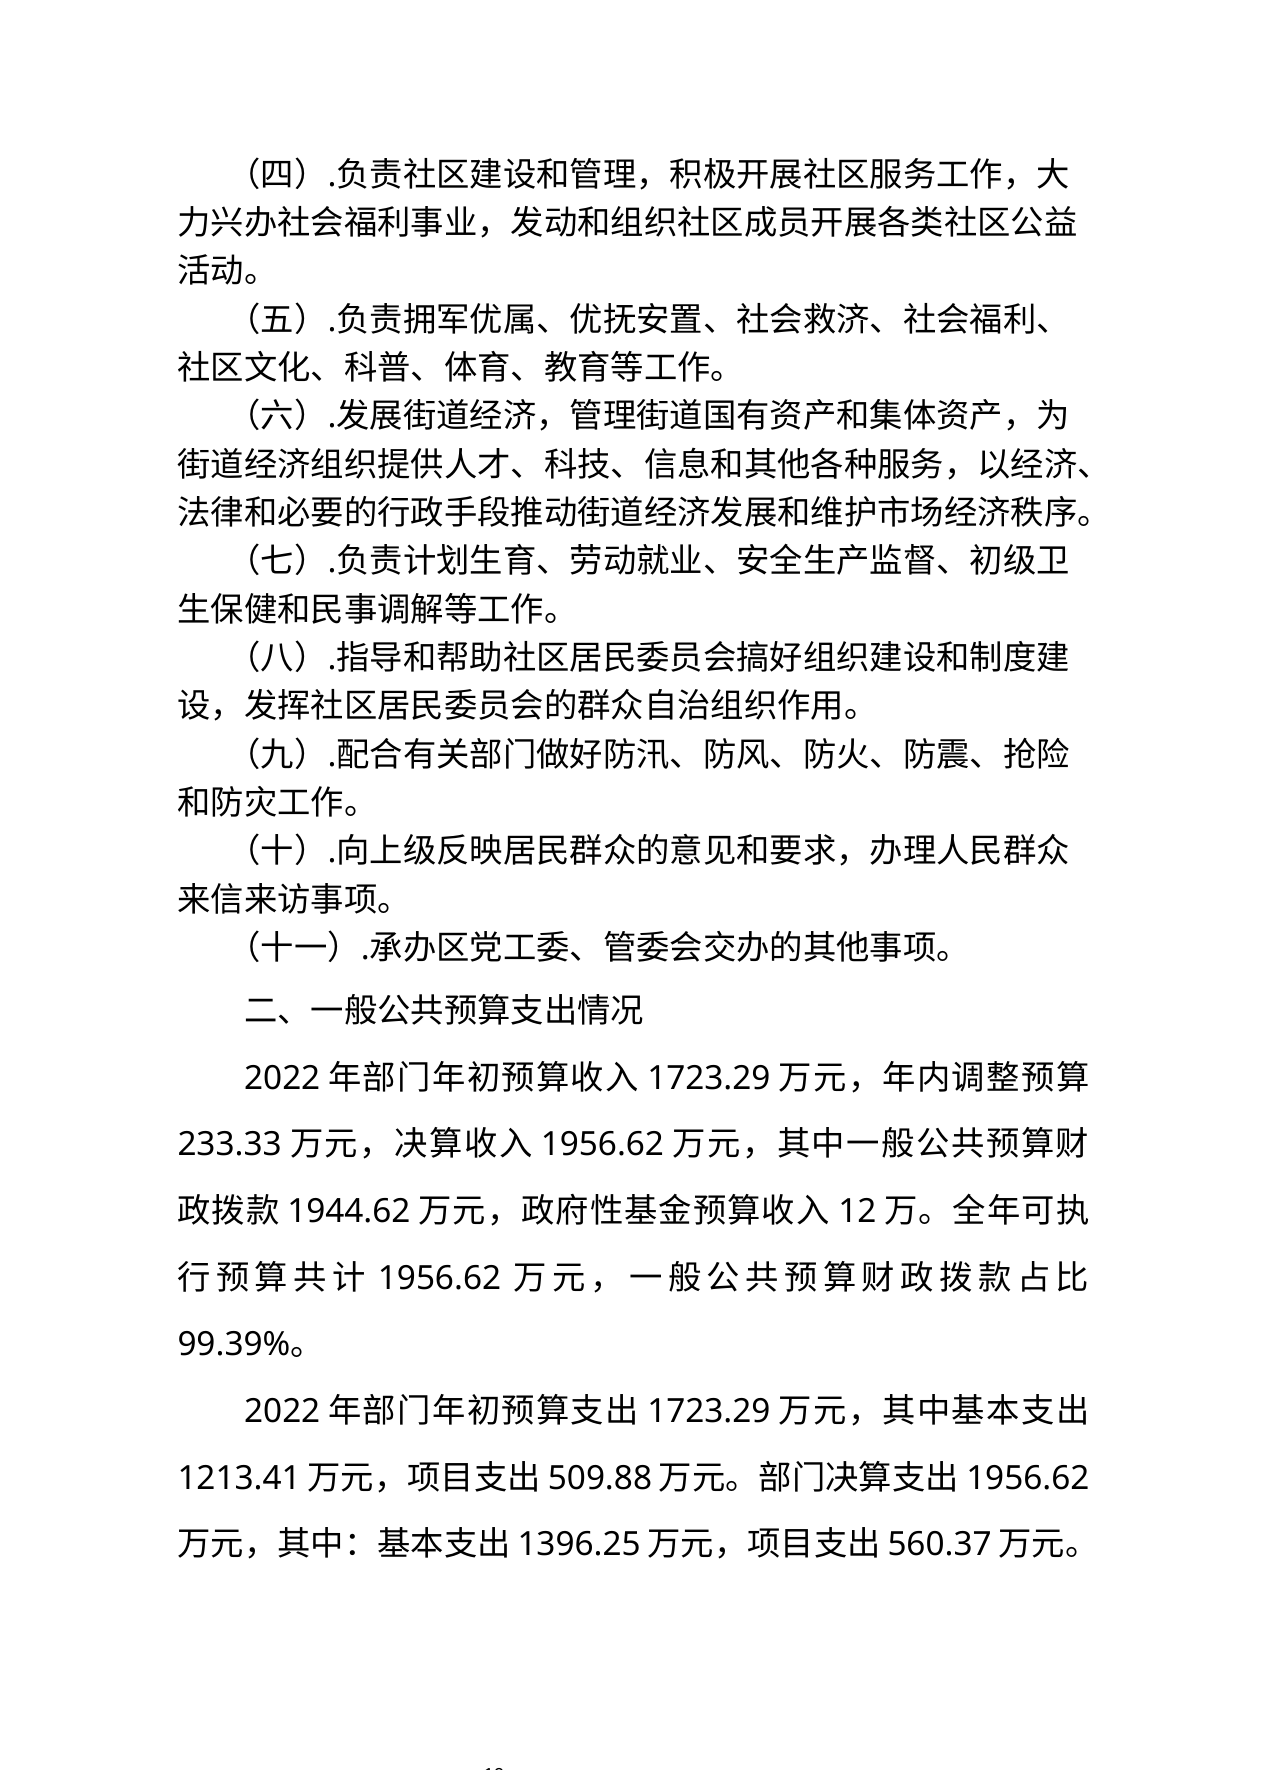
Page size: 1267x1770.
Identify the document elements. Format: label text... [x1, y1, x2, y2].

text （五）.负责拥军优属、优抚安置、社会救济、社会福利、社区文化、科普、体育、教育等工作。 [177, 292, 1089, 389]
text （六）.发展街道经济，管理街道国有资产和集体资产，为街道经济组织提供人才、科技、信息和其他各种服务，以经济、法律和必要的行政手段推动街道经济发展和维护市场经济秩序。 [177, 389, 1089, 534]
text （八）.指导和帮助社区居民委员会搞好组织建设和制度建设，发挥社区居民委员会的群众自治组织作用。 [177, 631, 1089, 727]
text （十）.向上级反映居民群众的意见和要求，办理人民群众来信来访事项。 [177, 824, 1089, 921]
text （四）.负责社区建设和管理，积极开展社区服务工作，大力兴办社会福利事业，发动和组织社区成员开展各类社区公益活动。 [177, 148, 1089, 292]
text 2022年部门年初预算收入1723.29万元，年内调整预算233.33万元，决算收入1956.62万元，其中一般公共预算财政拨款1944.62万元，政府性基金预算收入12万。全年可执行预算共计1956.62万元，一般公共预算财政拨款占比99.39%。 [177, 1036, 1089, 1369]
text （九）.配合有关部门做好防汛、防风、防火、防震、抢险和防灾工作。 [177, 727, 1089, 824]
text 二、一般公共预算支出情况 [177, 969, 1089, 1036]
text 2022年部门年初预算支出1723.29万元，其中基本支出1213.41万元，项目支出509.88万元。部门决算支出1956.62万元，其中：基本支出1396.25万元，项目支出560.37万元。 [177, 1369, 1089, 1569]
text （七）.负责计划生育、劳动就业、安全生产监督、初级卫生保健和民事调解等工作。 [177, 534, 1089, 631]
text （十一）.承办区党工委、管委会交办的其他事项。 [177, 921, 1089, 969]
